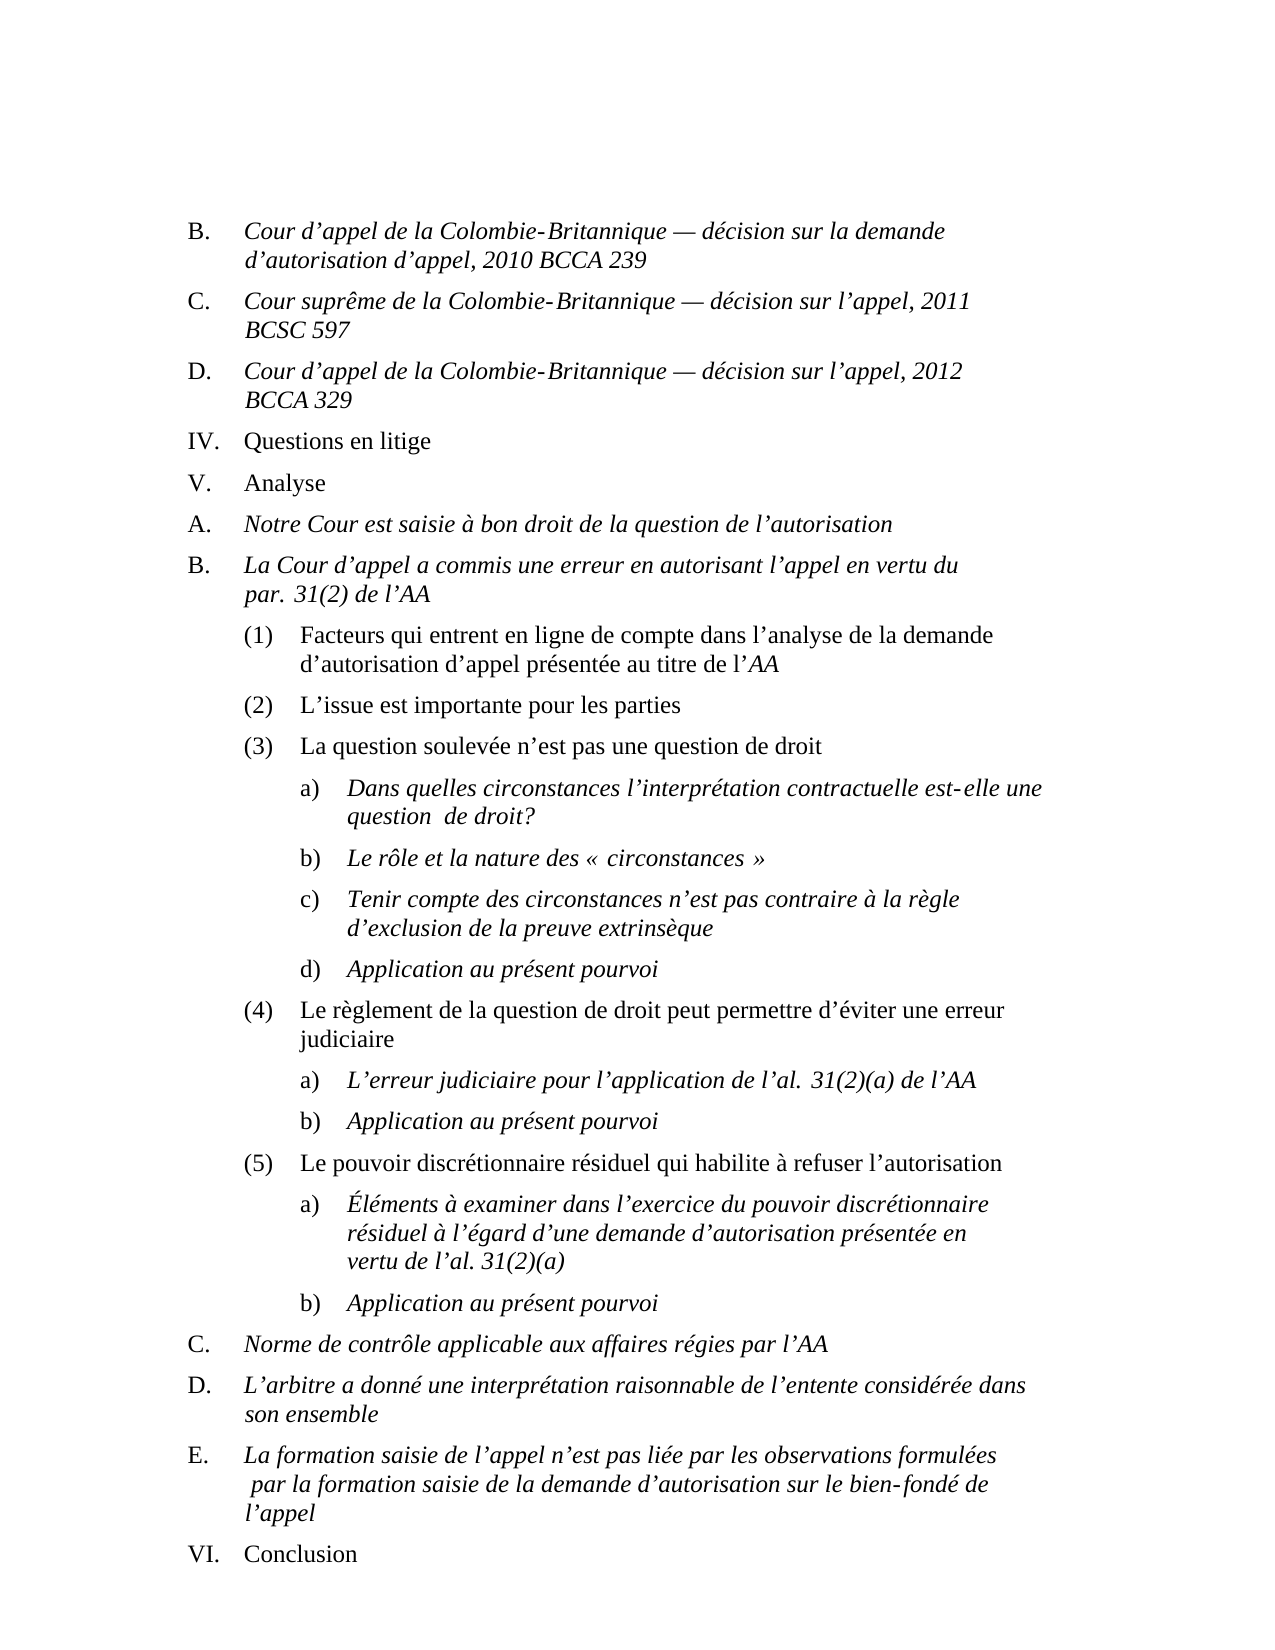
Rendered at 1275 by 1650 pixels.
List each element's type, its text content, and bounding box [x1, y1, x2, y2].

text B. Cour d’appel de la Colombie-Britannique — décision sur la demande d’autorisation d’appel, 2010 BCCA 239 21 [187, 216, 1050, 274]
text (5) Le pouvoir discrétionnaire résiduel qui habilite à refuser l’autorisation 85 [244, 1148, 1050, 1176]
text A. Notre Cour est saisie à bon droit de la question de l’autorisation 32 [187, 509, 1050, 538]
text D. Cour d’appel de la Colombie-Britannique — décision sur l’appel, 2012 BCCA 329 28 [187, 356, 1050, 414]
text IV. Questions en litige 31 [187, 426, 1050, 455]
text D. L’arbitre a donné une interprétation raisonnable de l’entente considérée dans son ensemble 107 [187, 1370, 1050, 1428]
text d) Application au présent pourvoi 62 [300, 954, 1050, 983]
text C. Norme de contrôle applicable aux affaires régies par l’AA 102 [187, 1329, 1050, 1358]
text (4) Le règlement de la question de droit peut permettre d’éviter une erreur judiciaire 68 [244, 995, 1050, 1053]
text V. Analyse 32 [187, 468, 1050, 496]
text a) Dans quelles circonstances l’interprétation contractuelle est-elle une question de droit? 42 [300, 773, 1050, 830]
text c) Tenir compte des circonstances n’est pas contraire à la règle d’exclusion de la preuve extrinsèque 59 [300, 884, 1050, 941]
text B. La Cour d’appel a commis une erreur en autorisant l’appel en vertu du par. 31(2) de l’AA 38 [187, 550, 1050, 608]
text a) Éléments à examiner dans l’exercice du pouvoir discrétionnaire résiduel à l’égard d’une demande d’autorisation présentée en vertu de l’al. 31(2)(a) 85 [300, 1189, 1050, 1275]
text E. La formation saisie de l’appel n’est pas liée par les observations formulées par la formation saisie de la demande d’autorisation sur le bien-fondé de l’appel 120 [187, 1440, 1050, 1526]
text C. Cour suprême de la Colombie-Britannique — décision sur l’appel, 2011 BCSC 597 23 [187, 286, 1050, 344]
text VI. Conclusion 125 [187, 1539, 1050, 1568]
text (1) Facteurs qui entrent en ligne de compte dans l’analyse de la demande d’autorisation d’appel présentée au titre de l’AA 38 [244, 620, 1050, 678]
text (3) La question soulevée n’est pas une question de droit 42 [244, 731, 1050, 760]
text (2) L’issue est importante pour les parties 41 [244, 690, 1050, 719]
text a) L’erreur judiciaire pour l’application de l’al. 31(2)(a) de l’AA 68 [300, 1065, 1050, 1094]
text b) Application au présent pourvoi 80 [300, 1106, 1050, 1135]
text b) Le rôle et la nature des « circonstances » 56 [300, 843, 1050, 871]
text b) Application au présent pourvoi 93 [300, 1288, 1050, 1316]
